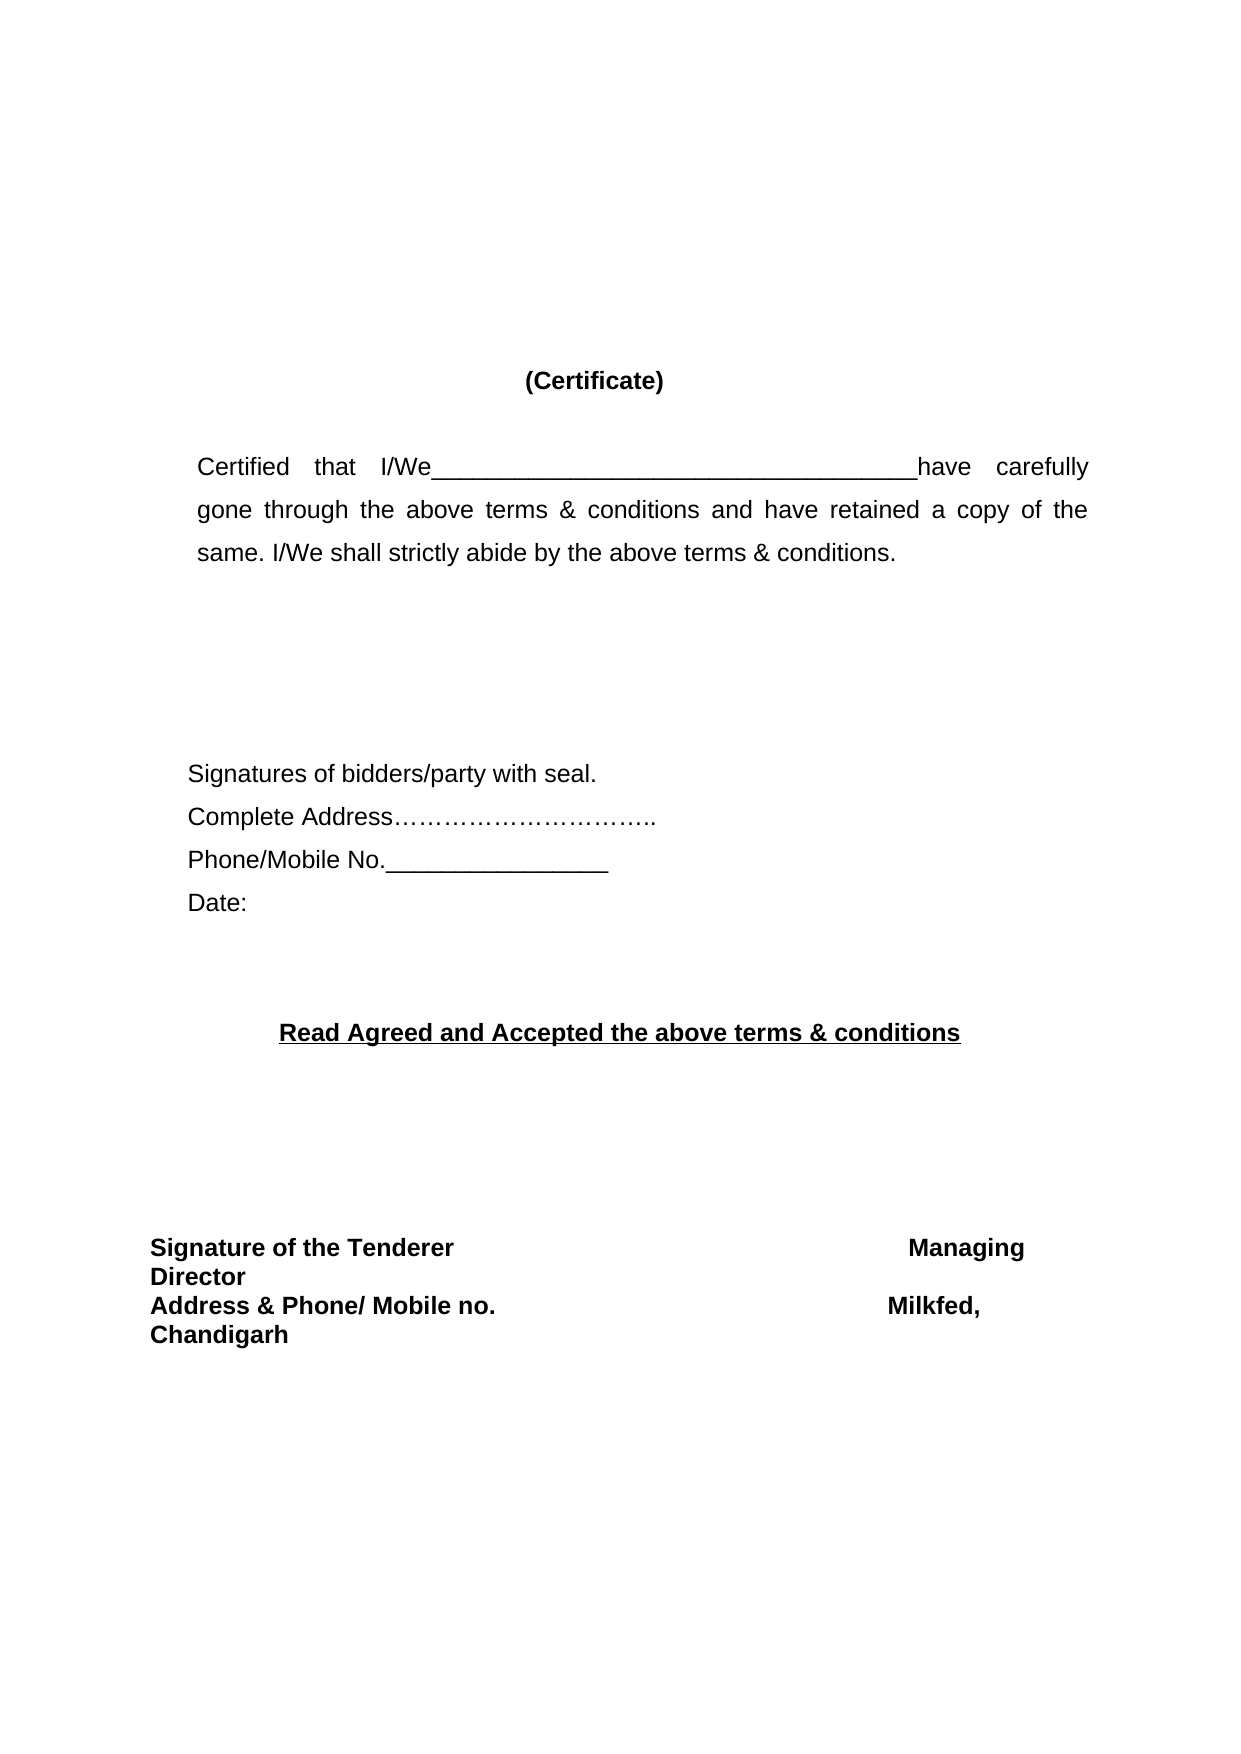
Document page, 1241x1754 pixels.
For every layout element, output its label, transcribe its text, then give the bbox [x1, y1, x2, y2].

list Signature of the Tenderer Managing Director [150, 1233, 1090, 1291]
list Read Agreed and Accepted the above terms & conditions [150, 1018, 1090, 1046]
text Phone/Mobile No.________________ [187, 845, 1090, 874]
text Date: [187, 888, 1090, 917]
list Address & Phone/ Mobile no. Milkfed, Chandigarh [150, 1291, 1090, 1348]
text Signatures of bidders/party with seal. [187, 759, 1090, 788]
text Complete Address………………………….. [187, 802, 1090, 831]
text (Certificate) [450, 366, 1090, 394]
text Certified that I/We___________________________________have carefully gone through the above terms & conditions and have retained a copy of the same. I/We shall strictly abide by the above terms & conditions. [197, 452, 1090, 567]
